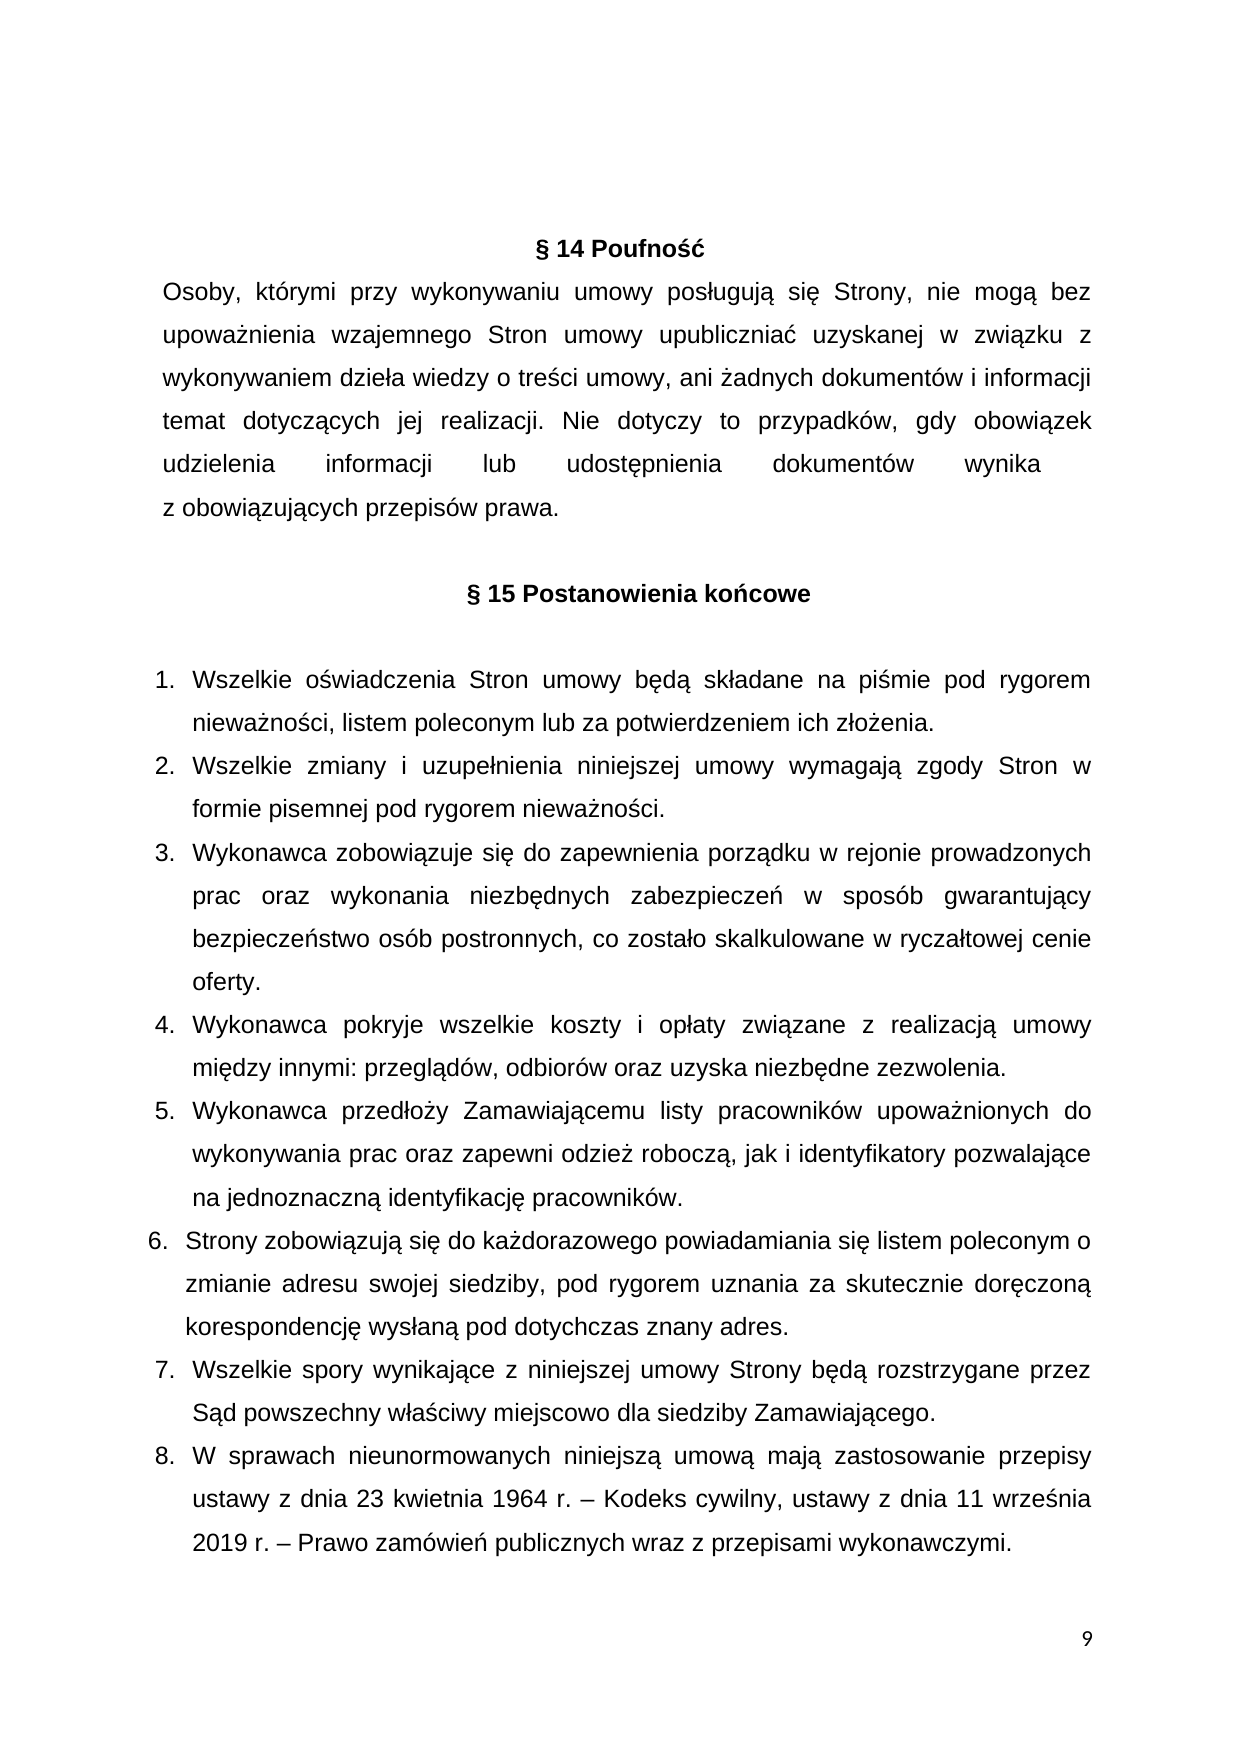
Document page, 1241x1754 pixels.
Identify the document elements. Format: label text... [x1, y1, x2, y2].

list Wszelkie zmiany i uzupełnienia niniejszej umowy wymagają zgody Stron w formie pisemnej pod rygorem nieważności. [154, 751, 1093, 823]
text § 15 Postanowienia końcowe [185, 579, 1093, 608]
list Wszelkie oświadczenia Stron umowy będą składane na piśmie pod rygorem nieważności, listem poleconym lub za potwierdzeniem ich złożenia. [154, 665, 1093, 737]
list Wykonawca pokryje wszelkie koszty i opłaty związane z realizacją umowy między innymi: przeglądów, odbiorów oraz uzyska niezbędne zezwolenia. [154, 1010, 1093, 1082]
text § 14 Poufność [148, 234, 1093, 263]
list W sprawach nieunormowanych niniejszą umową mają zastosowanie przepisy ustawy z dnia 23 kwietnia 1964 r. – Kodeks cywilny, ustawy z dnia 11 września 2019 r. – Prawo zamówień publicznych wraz z przepisami wykonawczymi. [154, 1441, 1093, 1556]
list Wykonawca przedłoży Zamawiającemu listy pracowników upoważnionych do wykonywania prac oraz zapewni odzież roboczą, jak i identyfikatory pozwalające na jednoznaczną identyfikację pracowników. [154, 1096, 1093, 1211]
list Wykonawca zobowiązuje się do zapewnienia porządku w rejonie prowadzonych prac oraz wykonania niezbędnych zabezpieczeń w sposób gwarantujący bezpieczeństwo osób postronnych, co zostało skalkulowane w ryczałtowej cenie oferty. [154, 838, 1093, 996]
list Wszelkie spory wynikające z niniejszej umowy Strony będą rozstrzygane przez Sąd powszechny właściwy miejscowo dla siedziby Zamawiającego. [154, 1355, 1093, 1427]
list Strony zobowiązują się do każdorazowego powiadamiania się listem poleconym o zmianie adresu swojej siedziby, pod rygorem uznania za skutecznie doręczoną korespondencję wysłaną pod dotychczas znany adres. [148, 1226, 1093, 1341]
text Osoby, którymi przy wykonywaniu umowy posługują się Strony, nie mogą bez upoważnienia wzajemnego Stron umowy upubliczniać uzyskanej w związku z wykonywaniem dzieła wiedzy o treści umowy, ani żadnych dokumentów i informacji temat dotyczących jej realizacji. Nie dotyczy to przypadków, gdy obowiązek udzielenia informacji lub udostępnienia dokumentów wynika z obowiązujących przepisów prawa. [162, 277, 1093, 521]
